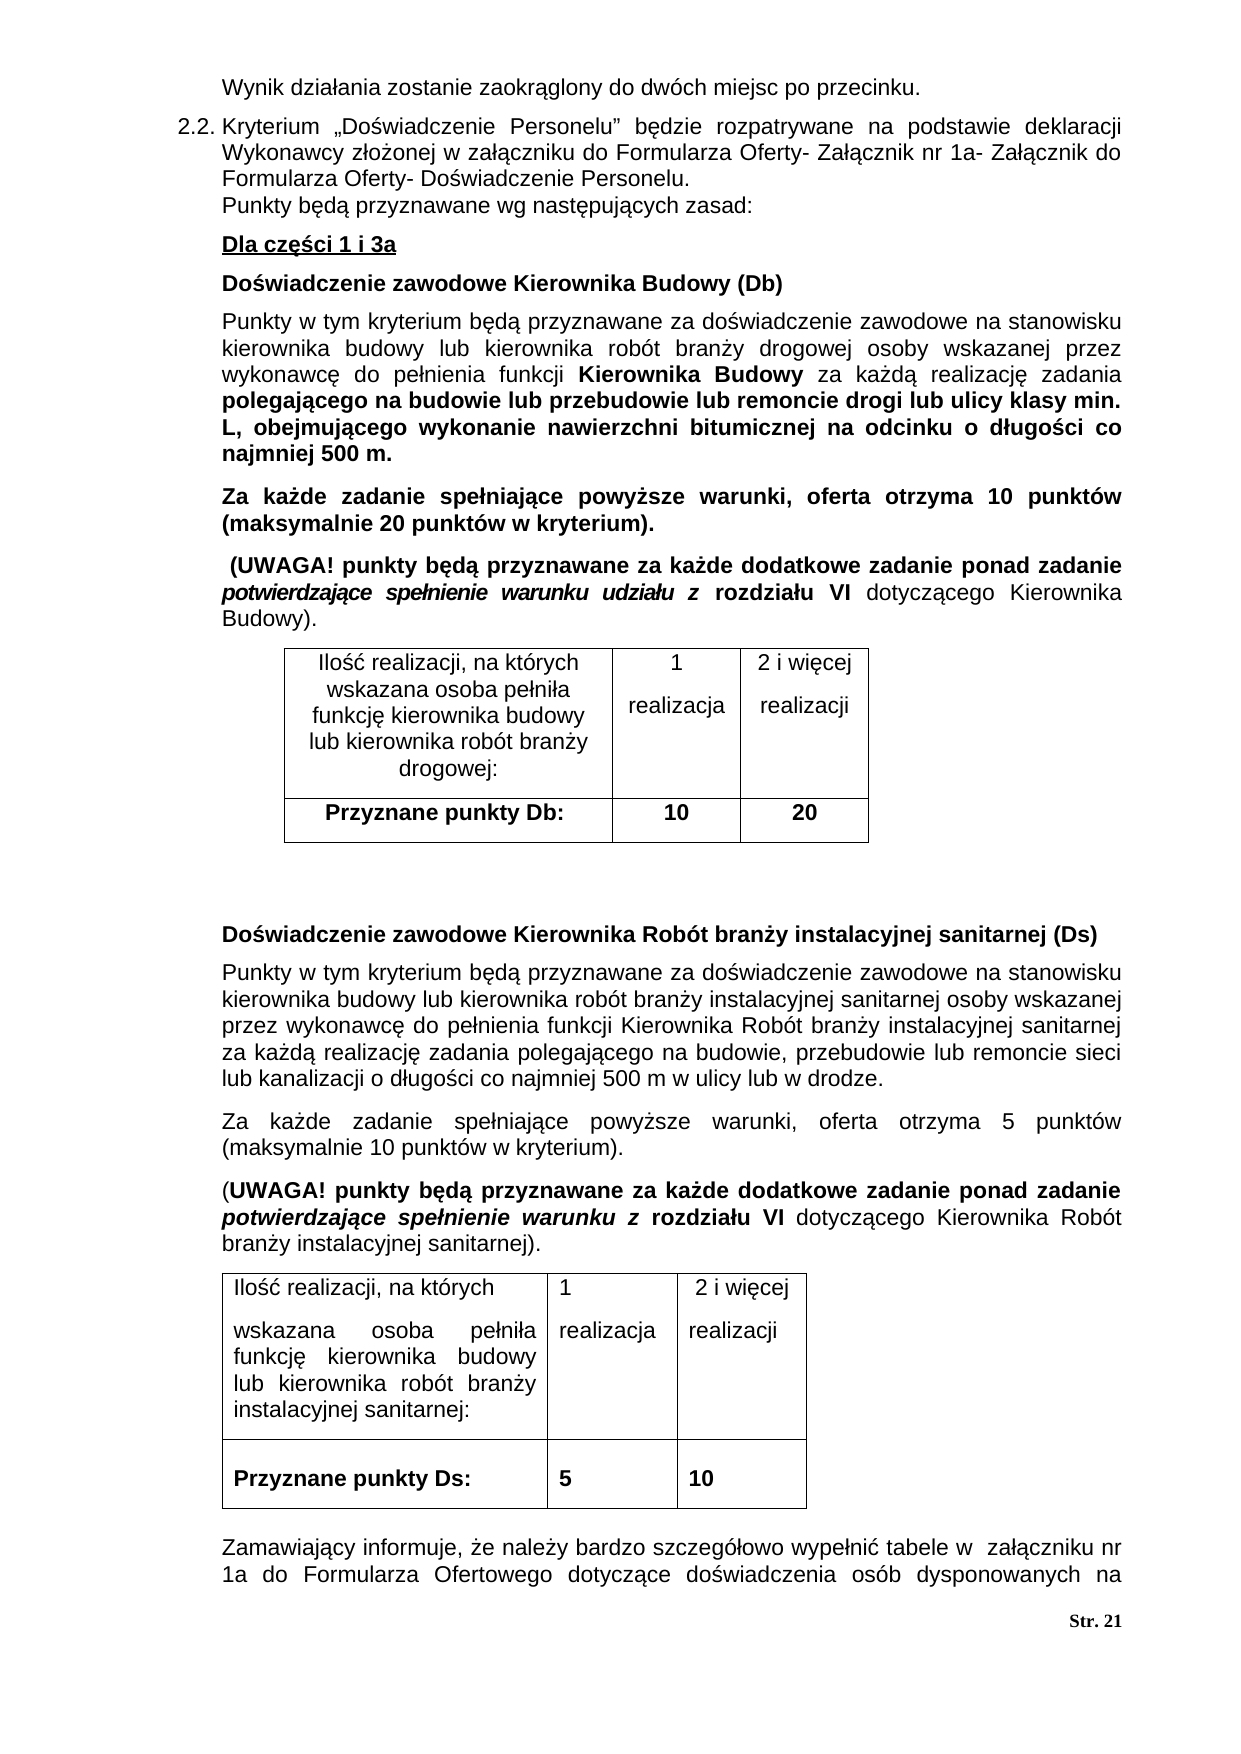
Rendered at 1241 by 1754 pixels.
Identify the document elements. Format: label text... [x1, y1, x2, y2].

table_cell 20 [741, 799, 868, 842]
text Doświadczenie zawodowe Kierownika Budowy (Db) [222, 269, 1122, 296]
text Punkty w tym kryterium będą przyznawane za doświadczenie zawodowe na stanowisku kierownika budowy lub kierownika robót branży drogowej osoby wskazanej przez wykonawcę do pełnienia funkcji Kierownika Budowy za każdą realizację zadania polegającego na budowie lub przebudowie lub remoncie drogi lub ulicy klasy min. L, obejmującego wykonanie nawierzchni bitumicznej na odcinku o długości co najmniej 500 m. [222, 308, 1122, 466]
table_header 1 realizacja [548, 1274, 677, 1439]
table_header Ilość realizacji, na których wskazana osoba pełniła funkcję kierownika budowy lub kierownika robót branży instalacyjnej sanitarnej: [223, 1274, 547, 1439]
table_cell 10 [613, 799, 740, 842]
table_cell 5 [548, 1440, 677, 1508]
table_header 2 i więcej realizacji [741, 649, 868, 798]
table_cell Przyznane punkty Db: [285, 799, 612, 842]
text Doświadczenie zawodowe Kierownika Robót branży instalacyjnej sanitarnej (Ds) [222, 921, 1122, 947]
table_cell Przyznane punkty Ds: [223, 1440, 547, 1508]
text Punkty w tym kryterium będą przyznawane za doświadczenie zawodowe na stanowisku kierownika budowy lub kierownika robót branży instalacyjnej sanitarnej osoby wskazanej przez wykonawcę do pełnienia funkcji Kierownika Robót branży instalacyjnej sanitarnej za każdą realizację zadania polegającego na budowie, przebudowie lub remoncie sieci lub kanalizacji o długości co najmniej 500 m w ulicy lub w drodze. [222, 959, 1122, 1091]
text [222, 1534, 1122, 1587]
text Za każde zadanie spełniające powyższe warunki, oferta otrzyma 10 punktów (maksymalnie 20 punktów w kryterium). [222, 483, 1122, 536]
table_cell 10 [678, 1440, 806, 1508]
table_header 1 realizacja [613, 649, 740, 798]
text Za każde zadanie spełniające powyższe warunki, oferta otrzyma 5 punktów (maksymalnie 10 punktów w kryterium). [222, 1108, 1122, 1161]
text (UWAGA! punkty będą przyznawane za każde dodatkowe zadanie ponad zadanie potwierdzające spełnienie warunku z rozdziału VI dotyczącego Kierownika Robót branży instalacyjnej sanitarnej). [222, 1177, 1122, 1256]
list Kryterium „Doświadczenie Personelu” będzie rozpatrywane na podstawie deklaracji Wykonawcy złożonej w załączniku do Formularza Oferty- Załącznik nr 1a- Załącznik do Formularza Oferty- Doświadczenie Personelu. [177, 113, 1122, 192]
text (UWAGA! punkty będą przyznawane za każde dodatkowe zadanie ponad zadanie potwierdzające spełnienie warunku udziału z rozdziału VI dotyczącego Kierownika Budowy). [222, 552, 1122, 632]
text Punkty będą przyznawane wg następujących zasad: [222, 192, 1122, 218]
text Dla części 1 i 3a [222, 231, 1122, 257]
text Wynik działania zostanie zaokrąglony do dwóch miejsc po przecinku. [222, 74, 1122, 100]
table_header 2 i więcej realizacji [678, 1274, 806, 1439]
table_header Ilość realizacji, na których wskazana osoba pełniła funkcję kierownika budowy lub kierownika robót branży drogowej: [285, 649, 612, 798]
